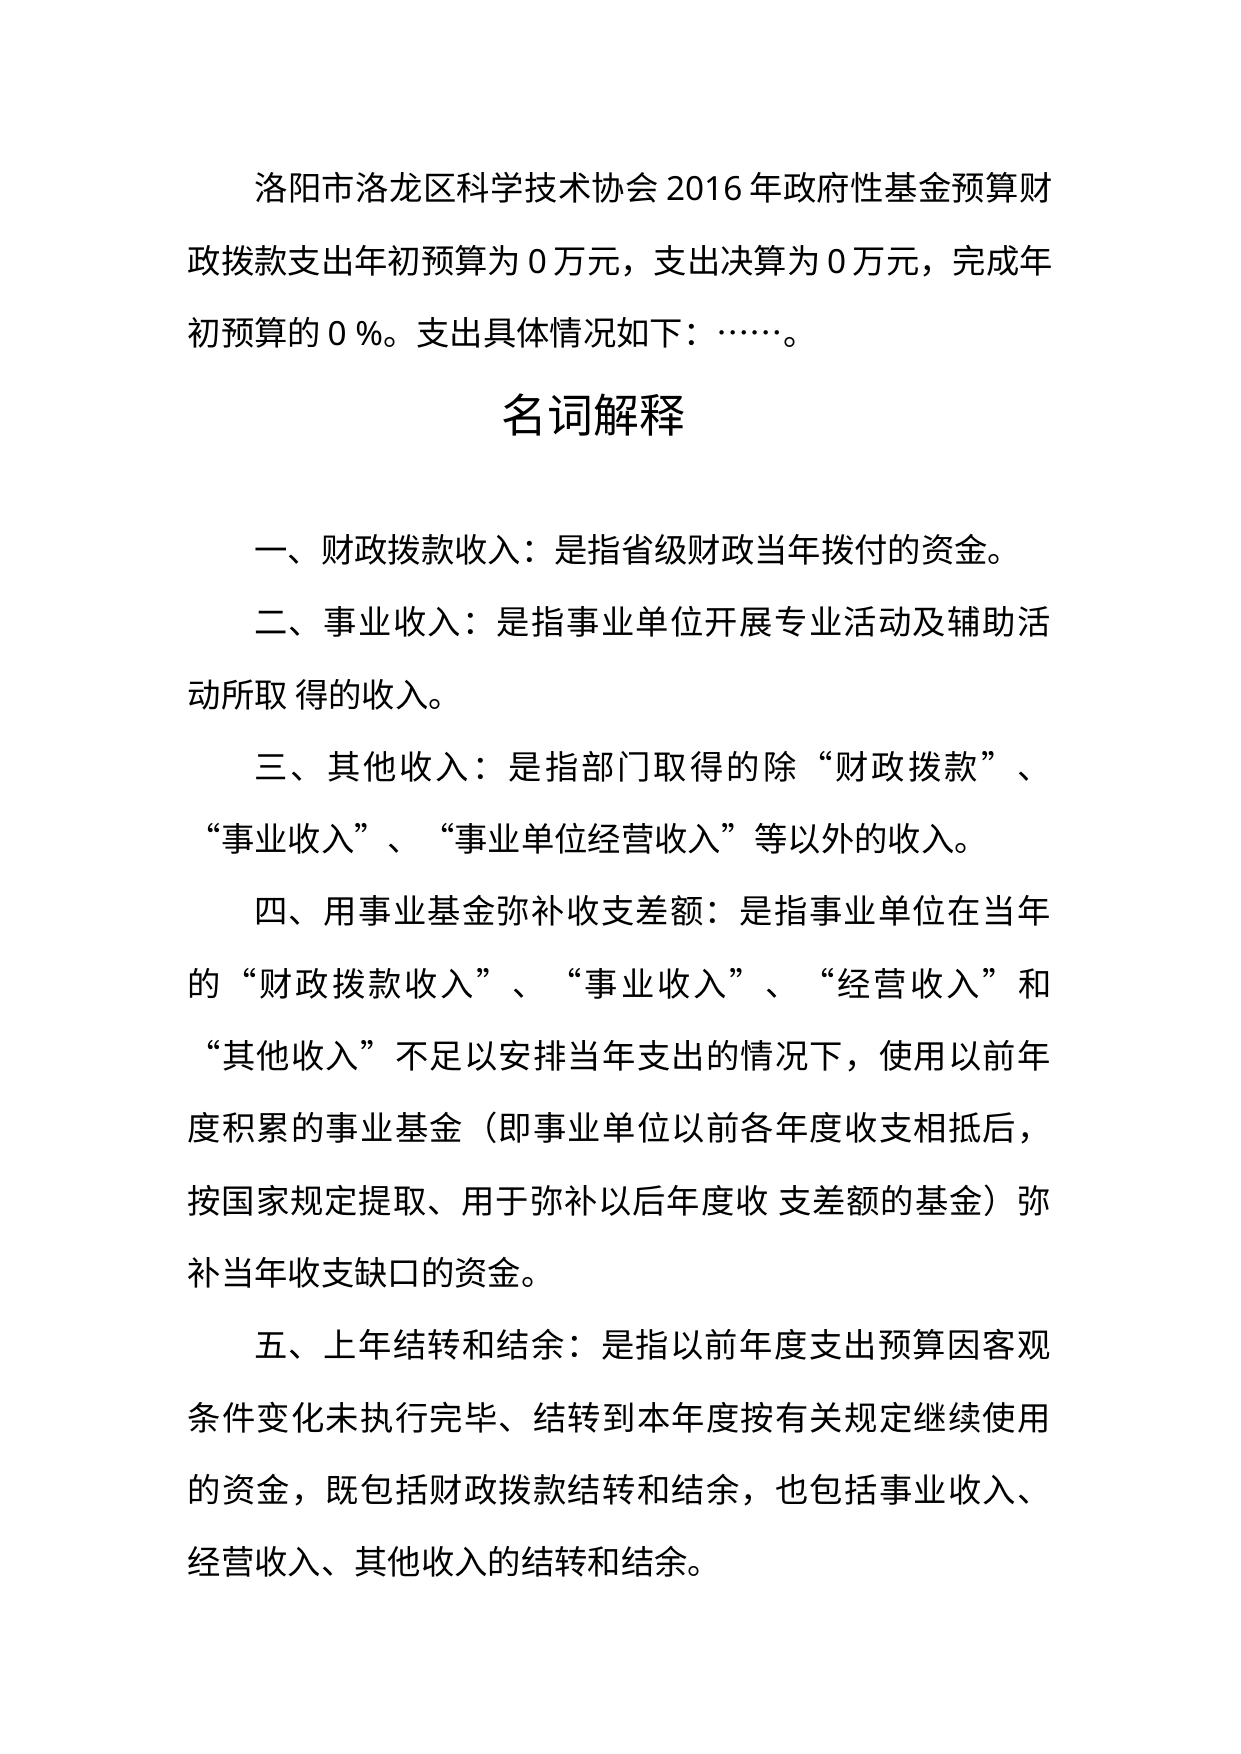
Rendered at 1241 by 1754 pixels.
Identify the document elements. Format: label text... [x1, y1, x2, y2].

text 五、上年结转和结余：是指以前年度支出预算因客观条件变化未执行完毕、结转到本年度按有关规定继续使用的资金，既包括财政拨款结转和结余，也包括事业收入、经营收入、其他收入的结转和结余。 [187, 1319, 1053, 1584]
text 一、财政拨款收入：是指省级财政当年拨付的资金。 [187, 524, 1053, 572]
text 二、事业收入：是指事业单位开展专业活动及辅助活动所取 得的收入。 [187, 596, 1053, 717]
text 三、其他收入：是指部门取得的除“财政拨款”、“事业收入”、“事业单位经营收入”等以外的收入。 [187, 741, 1053, 861]
text 名词解释 [187, 379, 998, 446]
text 洛阳市洛龙区科学技术协会2016年政府性基金预算财政拨款支出年初预算为0万元，支出决算为0万元，完成年初预算的0 %。支出具体情况如下：……。 [187, 162, 1053, 355]
text 四、用事业基金弥补收支差额：是指事业单位在当年的“财政拨款收入”、“事业收入”、“经营收入”和“其他收入”不足以安排当年支出的情况下，使用以前年度积累的事业基金（即事业单位以前各年度收支相抵后，按国家规定提取、用于弥补以后年度收 支差额的基金）弥补当年收支缺口的资金。 [187, 885, 1053, 1295]
